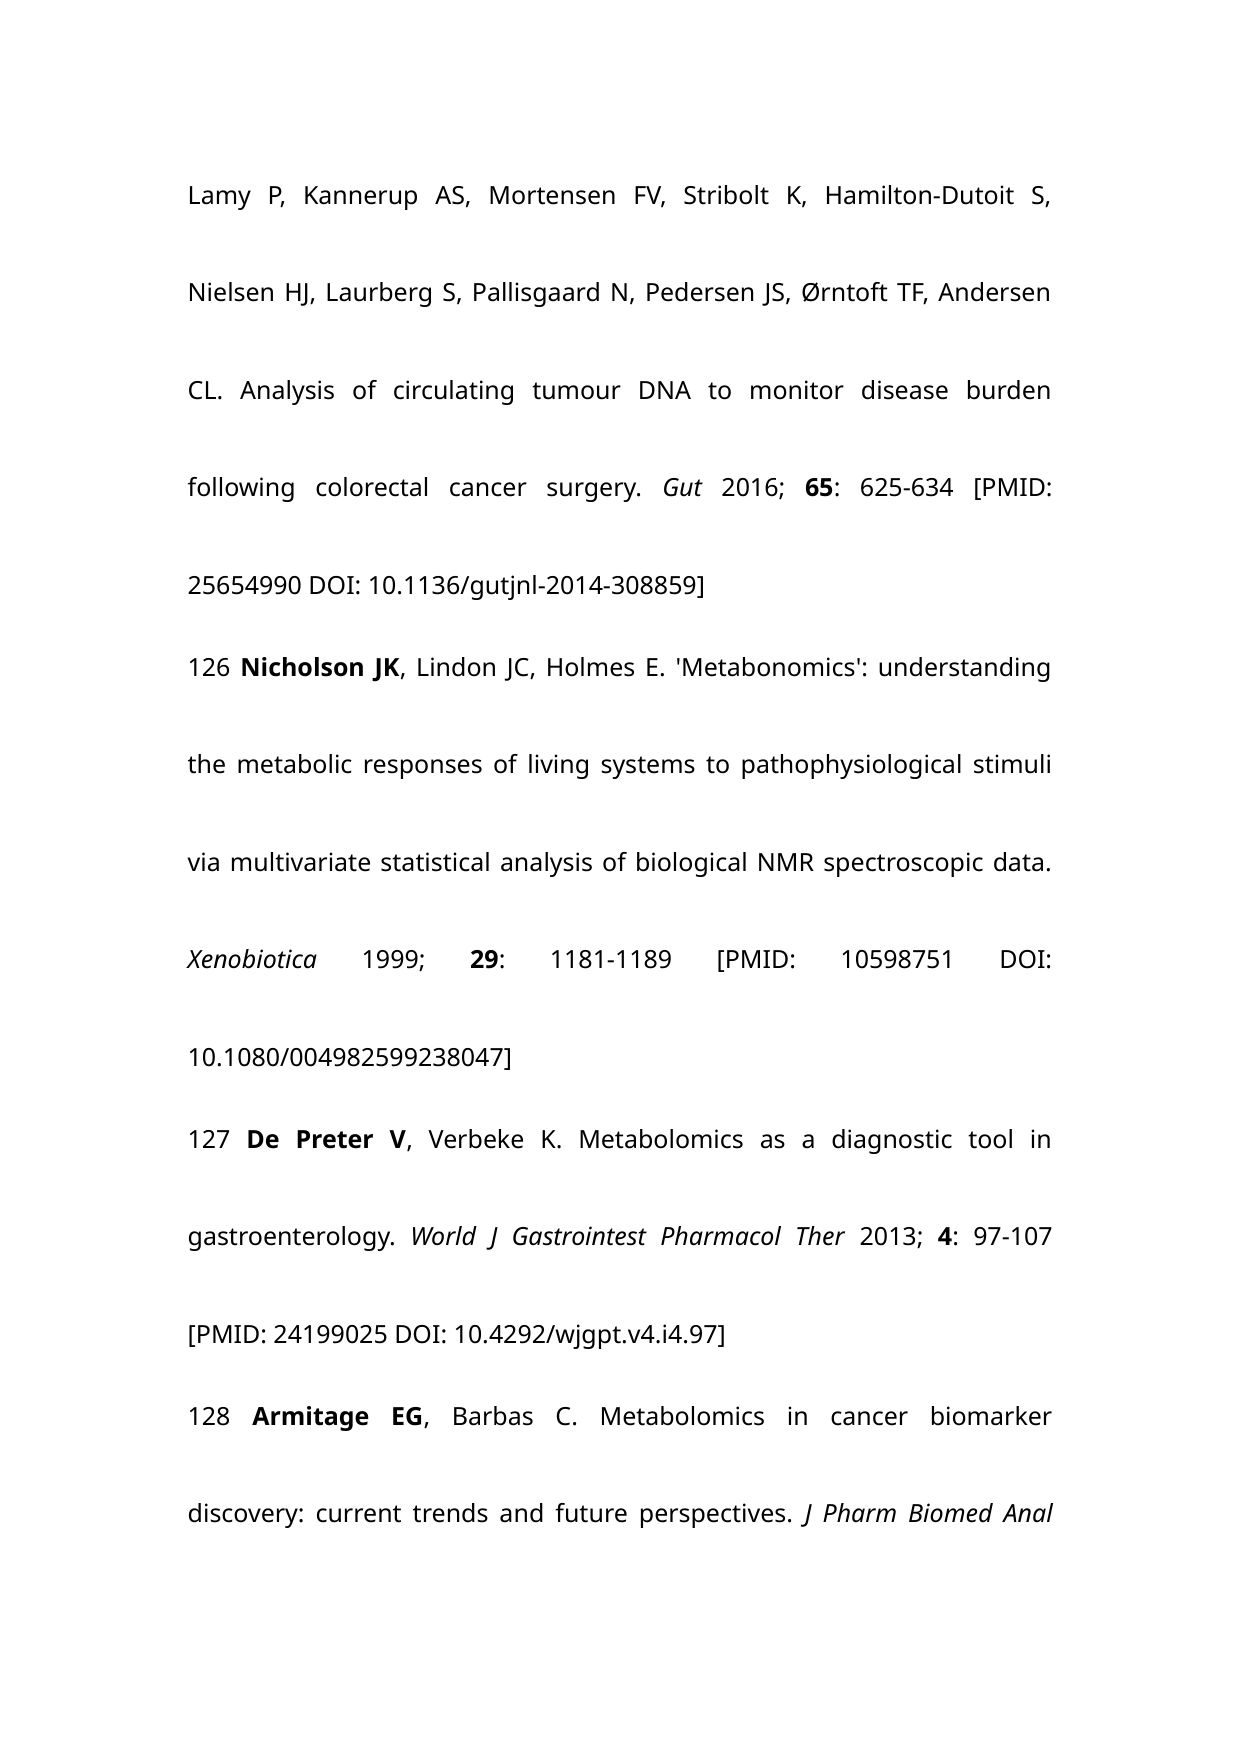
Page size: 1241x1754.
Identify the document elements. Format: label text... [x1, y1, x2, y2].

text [187, 162, 1053, 617]
text 126 Nicholson JK, Lindon JC, Holmes E. 'Metabonomics': understanding the metabolic responses of living systems to pathophysiological stimuli via multivariate statistical analysis of biological NMR spectroscopic data. Xenobiotica 1999; 29: 1181-1189 [PMID: 10598751 DOI: 10.1080/004982599238047] [187, 634, 1053, 1089]
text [187, 1383, 1053, 1545]
text 127 De Preter V, Verbeke K. Metabolomics as a diagnostic tool in gastroenterology. World J Gastrointest Pharmacol Ther 2013; 4: 97-107 [PMID: 24199025 DOI: 10.4292/wjgpt.v4.i4.97] [187, 1106, 1053, 1366]
